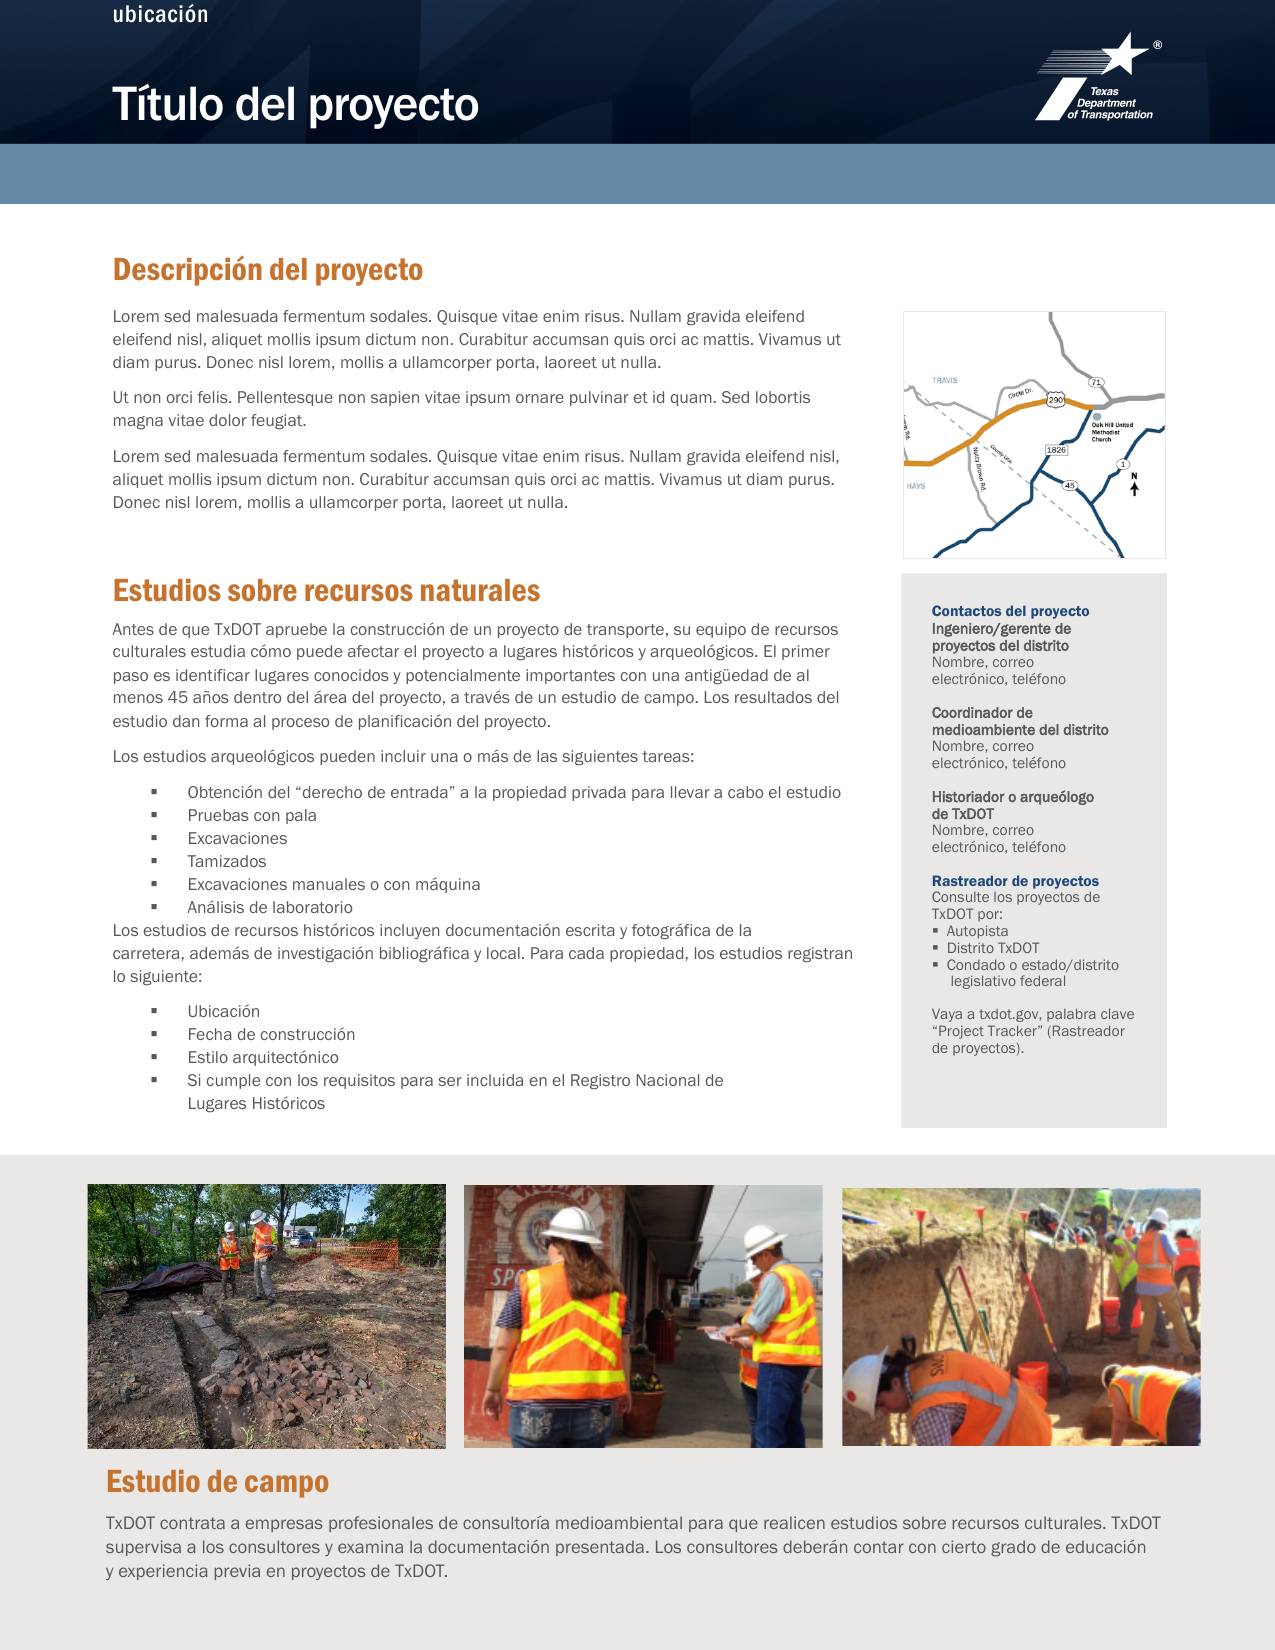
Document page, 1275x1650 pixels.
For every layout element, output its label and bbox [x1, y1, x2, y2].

picture [842, 1188, 1201, 1446]
picture [464, 1185, 823, 1448]
picture [87, 1184, 446, 1449]
picture [904, 312, 1165, 558]
picture [0, 0, 1275, 143]
